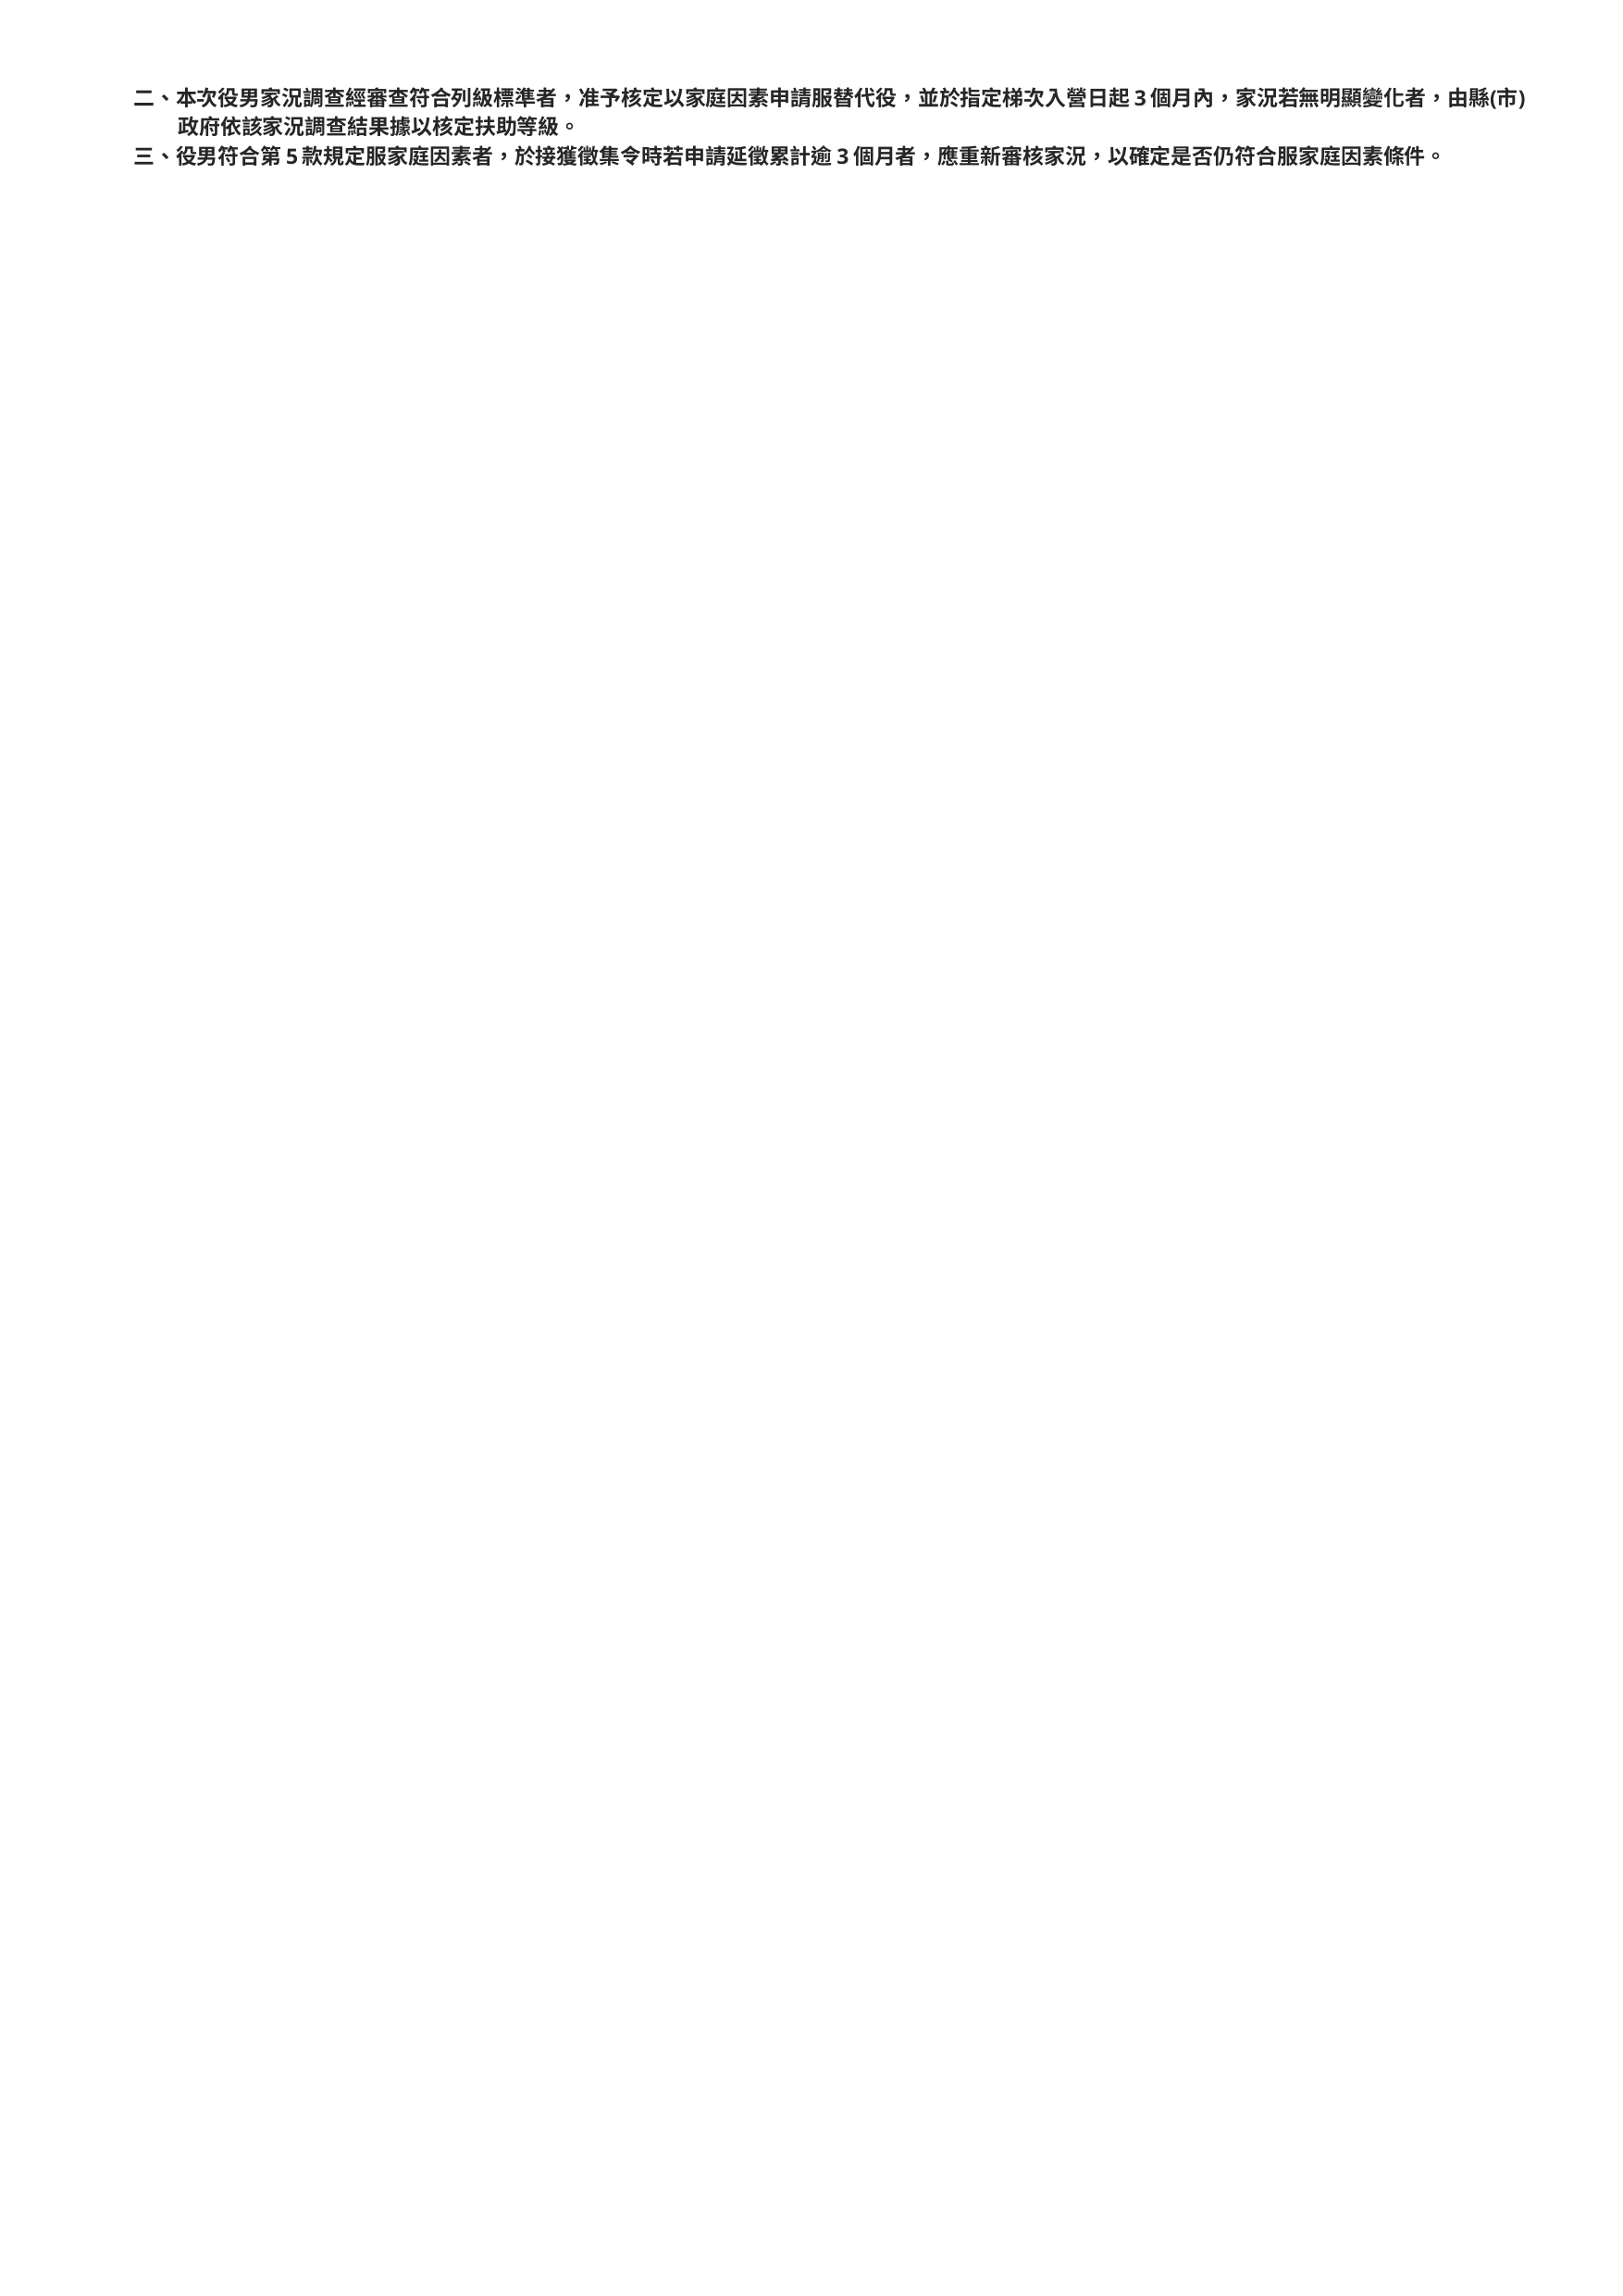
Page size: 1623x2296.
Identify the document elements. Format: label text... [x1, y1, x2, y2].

text 二、本次役男家況調查經審查符合列級標準者，准予核定以家庭因素申請服替代役，並於指定梯次入營日起3個月內，家況若無明顯變化者，由縣(市)政府依該家況調查結果據以核定扶助等級。 [133, 82, 1541, 141]
text 三、役男符合第5款規定服家庭因素者，於接獲徵集令時若申請延徵累計逾3個月者，應重新審核家況，以確定是否仍符合服家庭因素條件。 [133, 141, 1541, 169]
